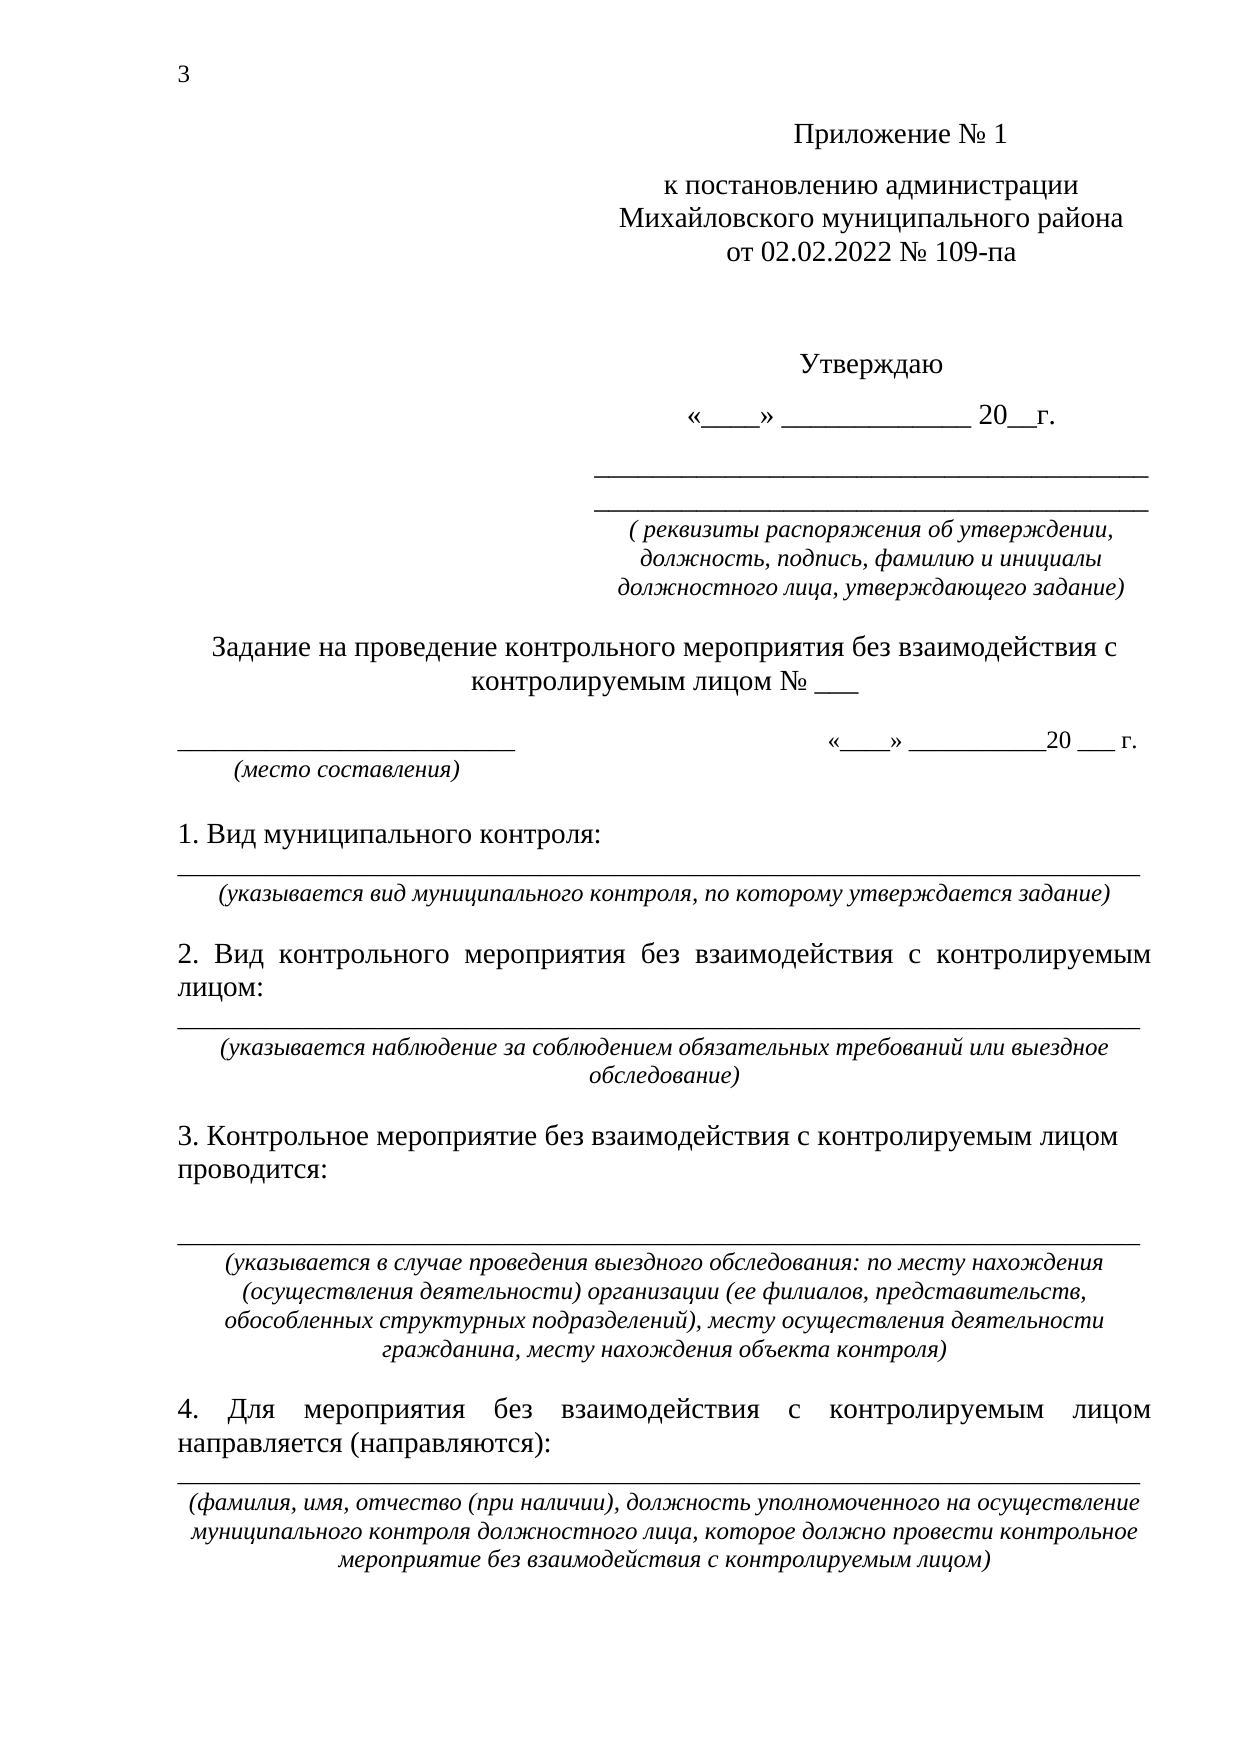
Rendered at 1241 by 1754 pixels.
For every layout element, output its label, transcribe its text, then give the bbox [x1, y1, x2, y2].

text (место составления) [177, 754, 1152, 783]
text 1. Вид муниципального контроля: [177, 816, 1152, 850]
text ____________________________________________________________________________ [591, 447, 1152, 514]
text _____________________________________________________________________________ [177, 1458, 1152, 1487]
text ( реквизиты распоряжения об утверждении, должность, подпись, фамилию и инициалы должностного лица, утверждающего задание) [591, 514, 1152, 601]
text 4. Для мероприятия без взаимодействия с контролируемым лицом направляется (направляются): [177, 1391, 1152, 1458]
text (указывается вид муниципального контроля, по которому утверждается задание) [177, 878, 1152, 907]
text Задание на проведение контрольного мероприятия без взаимодействия с контролируемым лицом № ___ [177, 629, 1152, 696]
text от 02.02.2022 № 109-па [591, 234, 1152, 267]
text _____________________________________________________________________________ [177, 1003, 1152, 1032]
text ___________________________ «____» ___________20 ___ г. [177, 725, 1152, 754]
text 2. Вид контрольного мероприятия без взаимодействия с контролируемым лицом: [177, 936, 1152, 1003]
text Приложение № 1 [650, 117, 1152, 150]
text (указывается в случае проведения выездного обследования: по месту нахождения (осуществления деятельности) организации (ее филиалов, представительств, обособленных структурных подразделений), месту осуществления деятельности гражданина, месту нахождения объекта контроля) [177, 1247, 1152, 1362]
text _____________________________________________________________________________ [177, 1219, 1152, 1247]
text к постановлению администрации Михайловского муниципального района [591, 167, 1152, 234]
text _____________________________________________________________________________ [177, 850, 1152, 878]
text (фамилия, имя, отчество (при наличии), должность уполномоченного на осуществление муниципального контроля должностного лица, которое должно провести контрольное мероприятие без взаимодействия с контролируемым лицом) [177, 1487, 1152, 1573]
text Утверждаю [591, 347, 1152, 380]
text «____» _____________ 20__г. [591, 397, 1152, 430]
text (указывается наблюдение за соблюдением обязательных требований или выездное обследование) [177, 1032, 1152, 1089]
text 3. Контрольное мероприятие без взаимодействия с контролируемым лицом проводится: [177, 1118, 1152, 1185]
